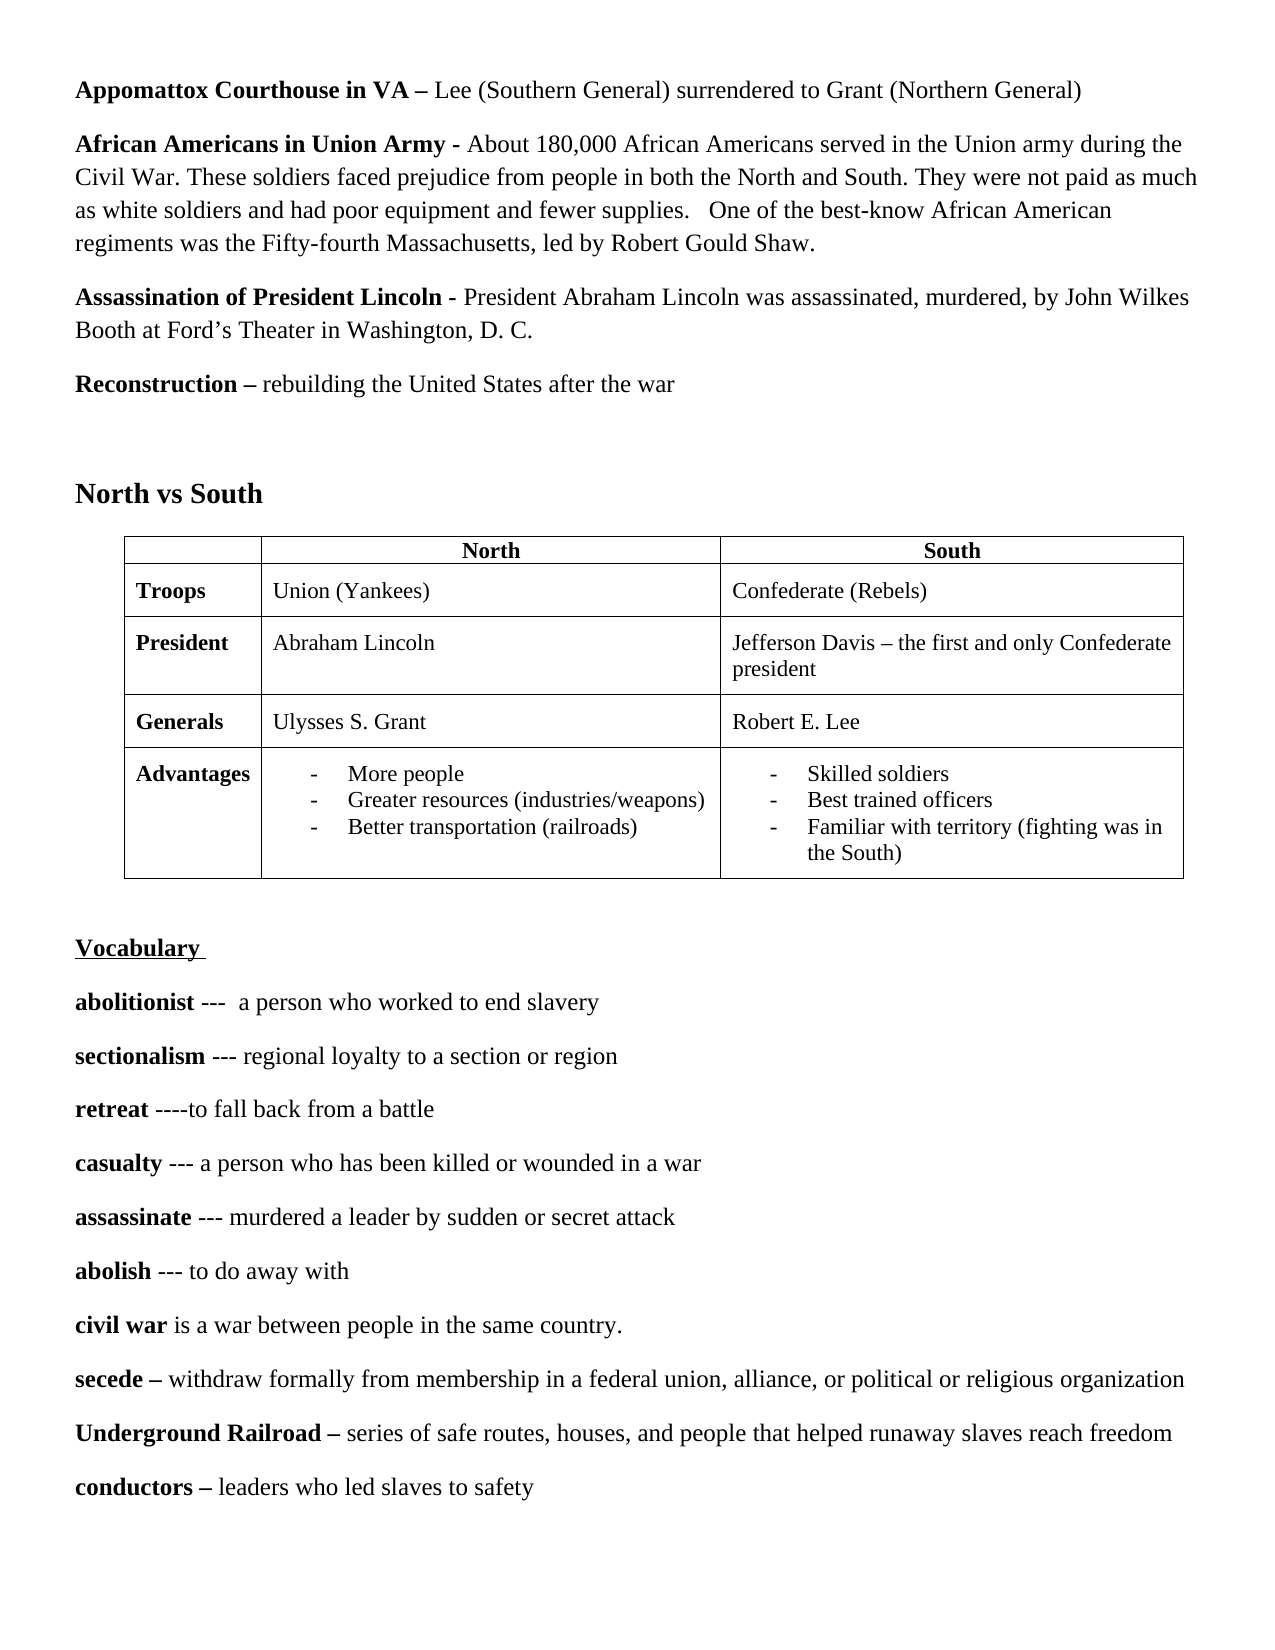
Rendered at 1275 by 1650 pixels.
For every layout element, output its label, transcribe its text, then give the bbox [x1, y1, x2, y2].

text Reconstruction – rebuilding the United States after the war [75, 369, 1200, 397]
table_cell President [125, 617, 261, 694]
text sectionalism --- regional loyalty to a section or region [75, 1041, 1200, 1069]
text North vs South [75, 476, 1200, 510]
table_cell Union (Yankees) [262, 564, 720, 616]
text Assassination of President Lincoln - President Abraham Lincoln was assassinated, murdered, by John Wilkes Booth at Ford’s Theater in Washington, D. C. [75, 282, 1200, 343]
table_cell Advantages [125, 748, 261, 878]
text abolitionist --- a person who worked to end slavery [75, 987, 1200, 1016]
text abolish --- to do away with [75, 1256, 1200, 1285]
table_header [125, 537, 261, 563]
table_cell Skilled soldiers Best trained officers Familiar with territory (fighting was in the South) [721, 748, 1183, 878]
text assassinate --- murdered a leader by sudden or secret attack [75, 1202, 1200, 1231]
text African Americans in Union Army - About 180,000 African Americans served in the Union army during the Civil War. These soldiers faced prejudice from people in both the North and South. They were not paid as much as white soldiers and had poor equipment and fewer supplies. One of the best-know African American regiments was the Fifty-fourth Massachusetts, led by Robert Gould Shaw. [75, 129, 1200, 257]
table_cell Robert E. Lee [721, 695, 1183, 747]
table_cell More people Greater resources (industries/weapons) Better transportation (railroads) [262, 748, 720, 878]
text secede – withdraw formally from membership in a federal union, alliance, or political or religious organization [75, 1364, 1200, 1393]
text conductors – leaders who led slaves to safety [75, 1472, 1200, 1500]
text retreat ----to fall back from a battle [75, 1094, 1200, 1123]
table_header North [262, 537, 720, 563]
table_cell Troops [125, 564, 261, 616]
text Underground Railroad – series of safe routes, houses, and people that helped runaway slaves reach freedom [75, 1418, 1200, 1446]
table_cell Generals [125, 695, 261, 747]
table_cell Abraham Lincoln [262, 617, 720, 694]
table_header South [721, 537, 1183, 563]
text Vocabulary [75, 933, 1200, 962]
table_cell Confederate (Rebels) [721, 564, 1183, 616]
text Appomattox Courthouse in VA – Lee (Southern General) surrendered to Grant (Northern General) [75, 75, 1200, 104]
table_cell Ulysses S. Grant [262, 695, 720, 747]
table_cell Jefferson Davis – the first and only Confederate president [721, 617, 1183, 694]
text casualty --- a person who has been killed or wounded in a war [75, 1148, 1200, 1177]
text civil war is a war between people in the same country. [75, 1310, 1200, 1339]
